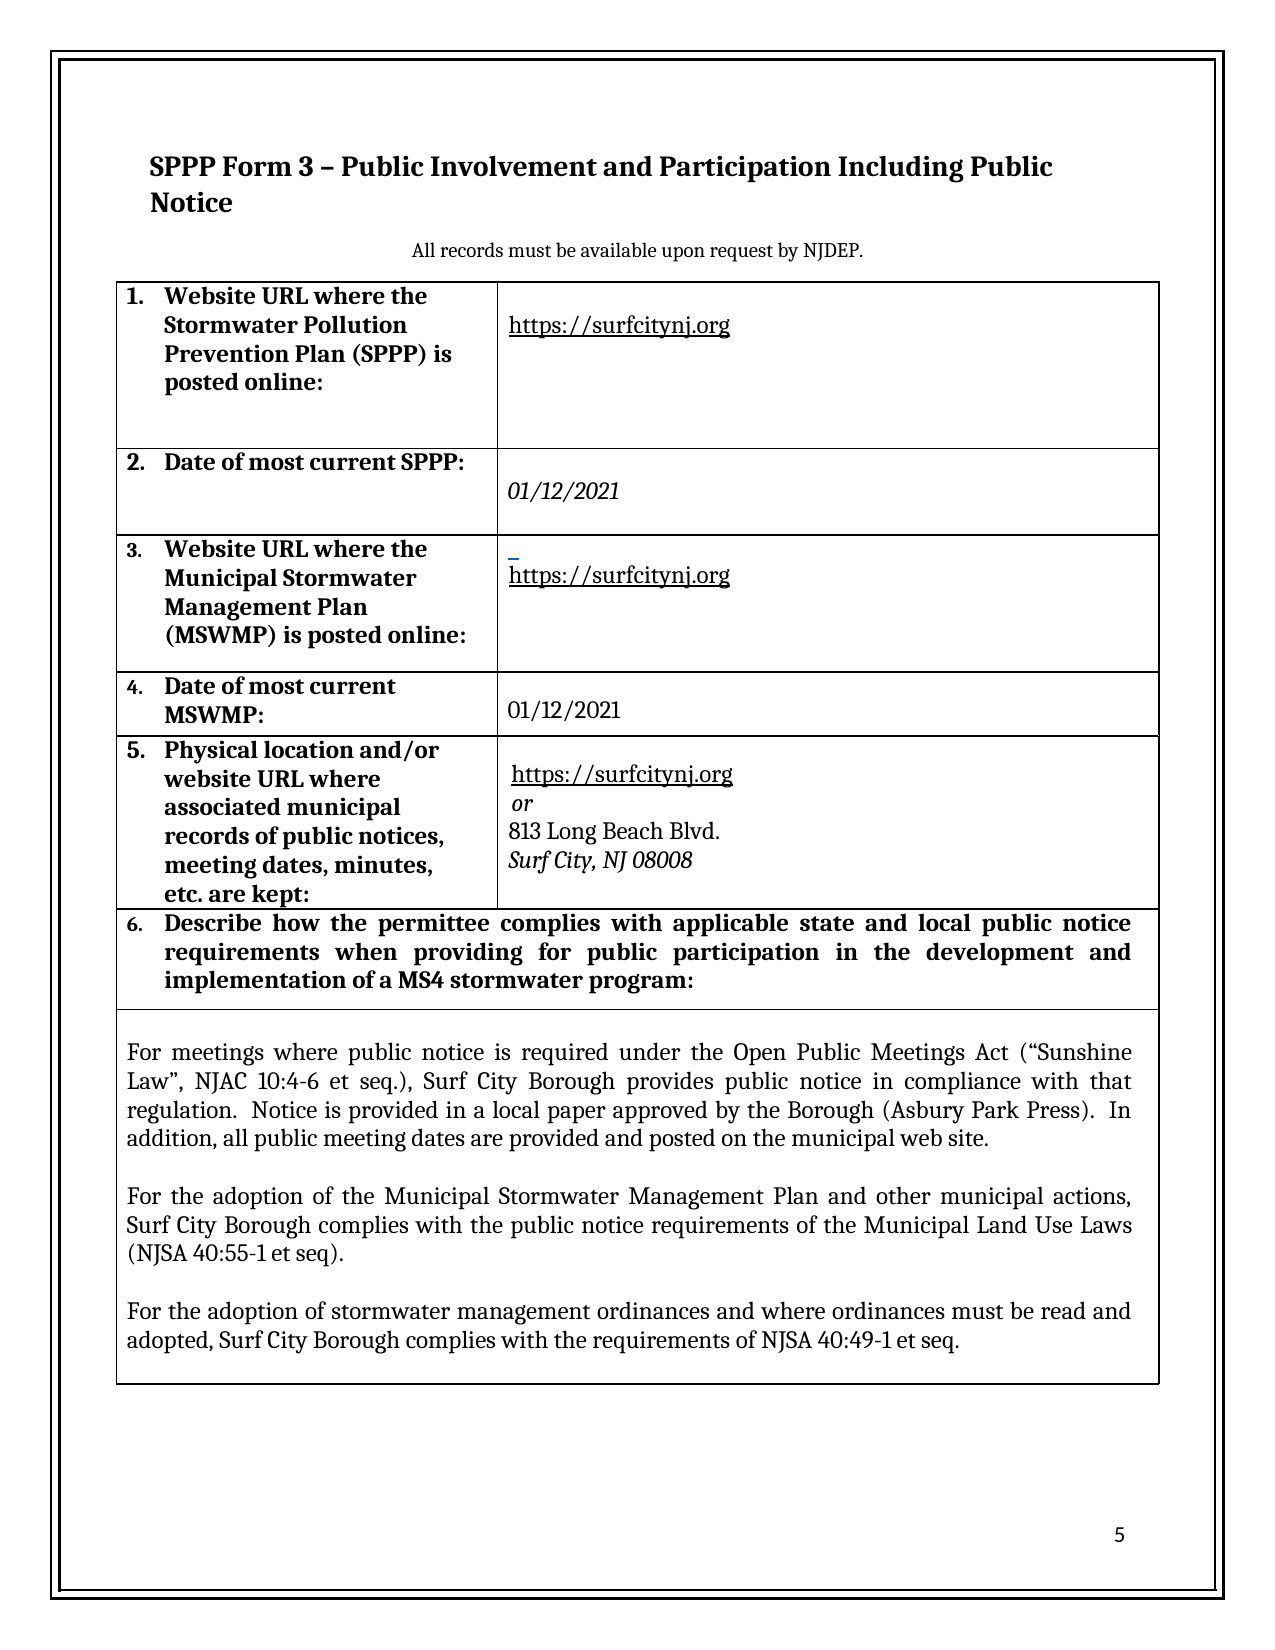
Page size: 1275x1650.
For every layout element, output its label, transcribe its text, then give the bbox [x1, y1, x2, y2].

table_cell https://surfcitynj.org [498, 536, 1158, 671]
table_cell For meetings where public notice is required under the Open Public Meetings Act (“Sunshine Law”, NJAC 10:4-6 et seq.), Surf City Borough provides public notice in compliance with that regulation. Notice is provided in a local paper approved by the Borough (Asbury Park Press). In addition, all public meeting dates are provided and posted on the municipal web site. For the adoption of the Municipal Stormwater Management Plan and other municipal actions, Surf City Borough complies with the public notice requirements of the Municipal Land Use Laws (NJSA 40:55-1 et seq). For the adoption of stormwater management ordinances and where ordinances must be read and adopted, Surf City Borough complies with the requirements of NJSA 40:49-1 et seq. [117, 1010, 1158, 1383]
table_cell Website URL where the Municipal Stormwater Management Plan (MSWMP) is posted online: [117, 536, 497, 671]
table_cell Date of most current SPPP: [117, 449, 497, 534]
text All records must be available upon request by NJDEP. [150, 239, 1125, 263]
table_header Website URL where the Stormwater Pollution Prevention Plan (SPPP) is posted online: [117, 283, 497, 447]
table_cell Describe how the permittee complies with applicable state and local public notice requirements when providing for public participation in the development and implementation of a MS4 stormwater program: [117, 910, 1158, 1009]
table_cell Physical location and/or website URL where associated municipal records of public notices, meeting dates, minutes, etc. are kept: [117, 737, 497, 908]
table_cell https://surfcitynj.org or 813 Long Beach Blvd. Surf City, NJ 08008 [498, 737, 1158, 908]
text SPPP Form 3 – Public Involvement and Participation Including Public Notice [150, 150, 1125, 220]
table_cell 01/12/2021 [498, 449, 1158, 534]
table_cell 01/12/2021 [498, 673, 1158, 735]
table_header https://surfcitynj.org [498, 283, 1158, 447]
table_cell Date of most current MSWMP: [117, 673, 497, 735]
